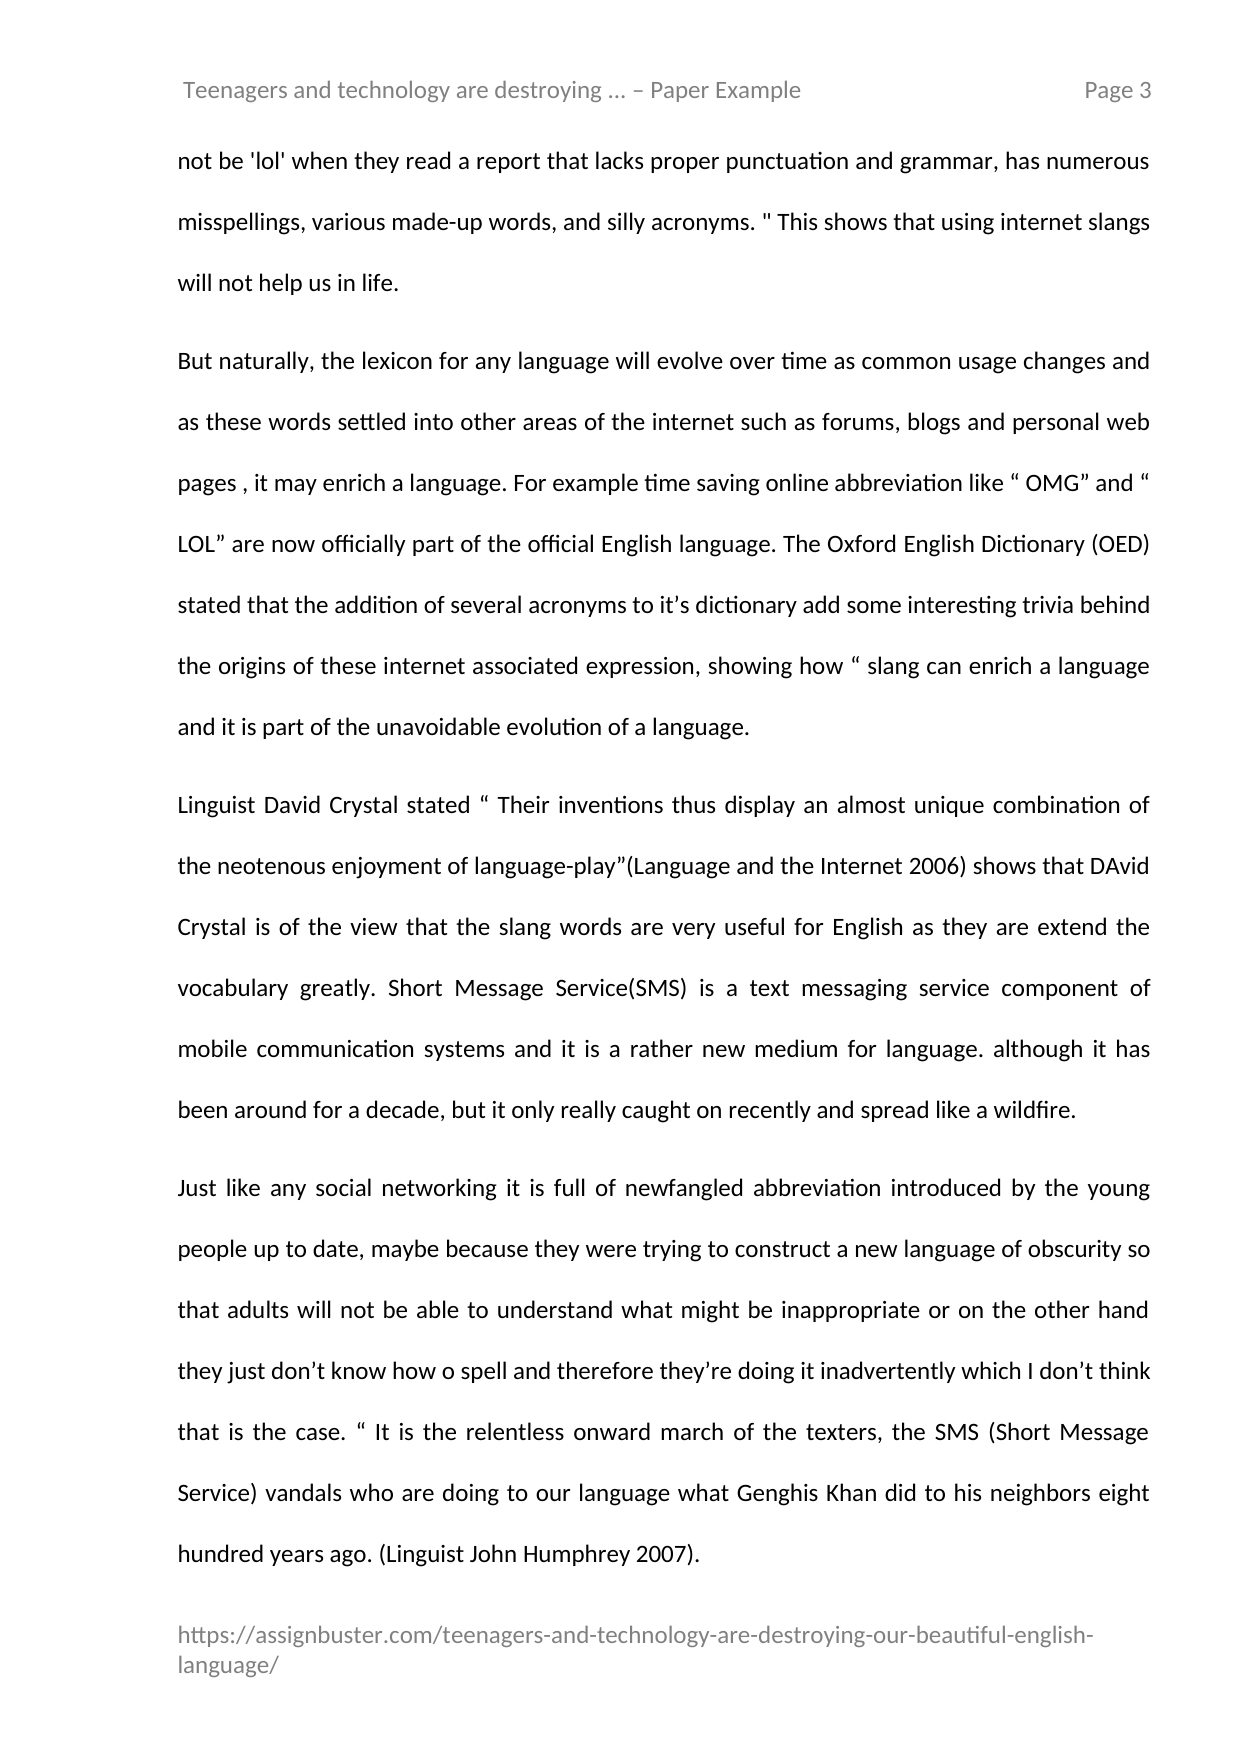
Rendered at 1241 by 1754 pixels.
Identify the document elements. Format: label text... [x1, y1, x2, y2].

text Just like any social networking it is full of newfangled abbreviation introduced by the young people up to date, maybe because they were trying to construct a new language of obscurity so that adults will not be able to understand what might be inappropriate or on the other hand they just don’t know how o spell and therefore they’re doing it inadvertently which I don’t think that is the case. “ It is the relentless onward march of the texters, the SMS (Short Message Service) vandals who are doing to our language what Genghis Khan did to his neighbors eight hundred years ago. (Linguist John Humphrey 2007). [177, 1172, 1152, 1568]
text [177, 145, 1152, 298]
text But naturally, the lexicon for any language will evolve over time as common usage changes and as these words settled into other areas of the internet such as forums, blogs and personal web pages , it may enrich a language. For example time saving online abbreviation like “ OMG” and “ LOL” are now officially part of the official English language. The Oxford English Dictionary (OED) stated that the addition of several acronyms to it’s dictionary add some interesting trivia behind the origins of these internet associated expression, showing how “ slang can enrich a language and it is part of the unavoidable evolution of a language. [177, 345, 1152, 742]
text Linguist David Crystal stated “ Their inventions thus display an almost unique combination of the neotenous enjoyment of language-play”(Language and the Internet 2006) shows that DAvid Crystal is of the view that the slang words are very useful for English as they are extend the vocabulary greatly. Short Message Service(SMS) is a text messaging service component of mobile communication systems and it is a rather new medium for language. although it has been around for a decade, but it only really caught on recently and spread like a wildfire. [177, 789, 1152, 1124]
